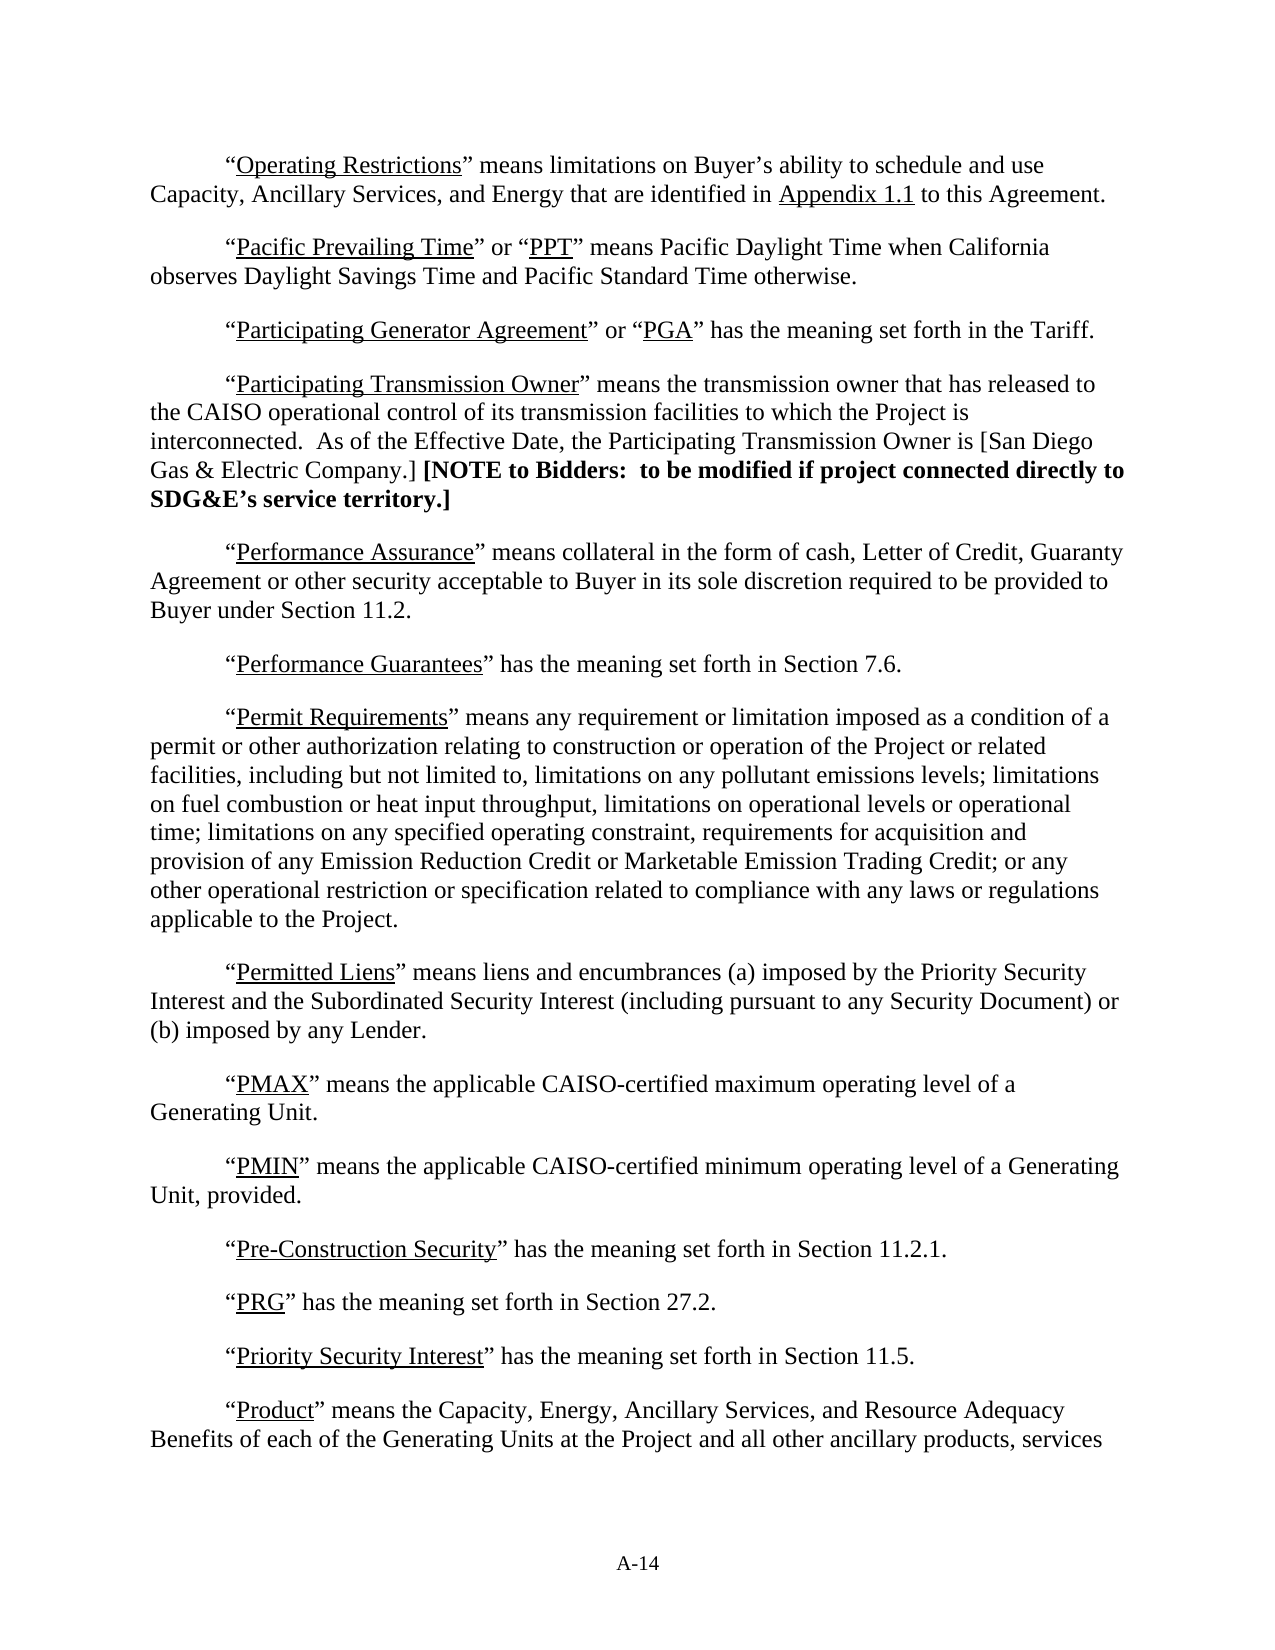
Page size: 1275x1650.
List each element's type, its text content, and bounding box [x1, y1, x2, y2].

text “Performance Assurance” means collateral in the form of cash, Letter of Credit, Guaranty Agreement or other security acceptable to Buyer in its sole discretion required to be provided to Buyer under Section 11.2. [150, 537, 1125, 624]
text “Permit Requirements” means any requirement or limitation imposed as a condition of a permit or other authorization relating to construction or operation of the Project or related facilities, including but not limited to, limitations on any pollutant emissions levels; limitations on fuel combustion or heat input throughput, limitations on operational levels or operational time; limitations on any specified operating constraint, requirements for acquisition and provision of any Emission Reduction Credit or Marketable Emission Trading Credit; or any other operational restriction or specification related to compliance with any laws or regulations applicable to the Project. [150, 702, 1125, 932]
text “PRG” has the meaning set forth in Section 27.2. [150, 1287, 1125, 1316]
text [150, 1395, 1125, 1452]
text “PMIN” means the applicable CAISO-certified minimum operating level of a Generating Unit, provided. [150, 1151, 1125, 1209]
text “Permitted Liens” means liens and encumbrances (a) imposed by the Priority Security Interest and the Subordinated Security Interest (including pursuant to any Security Document) or (b) imposed by any Lender. [150, 957, 1125, 1044]
text “Pacific Prevailing Time” or “PPT” means Pacific Daylight Time when California observes Daylight Savings Time and Pacific Standard Time otherwise. [150, 232, 1125, 290]
text “PMAX” means the applicable CAISO-certified maximum operating level of a Generating Unit. [150, 1069, 1125, 1126]
text “Performance Guarantees” has the meaning set forth in Section 7.6. [150, 649, 1125, 677]
text “Operating Restrictions” means limitations on Buyer’s ability to schedule and use Capacity, Ancillary Services, and Energy that are identified in Appendix 1.1 to this Agreement. [150, 150, 1125, 207]
text “Participating Generator Agreement” or “PGA” has the meaning set forth in the Tariff. [150, 315, 1125, 344]
text “Participating Transmission Owner” means the transmission owner that has released to the CAISO operational control of its transmission facilities to which the Project is interconnected. As of the Effective Date, the Participating Transmission Owner is [San Diego Gas & Electric Company.] [NOTE to Bidders: to be modified if project connected directly to SDG&E’s service territory.] [150, 369, 1125, 512]
text “Priority Security Interest” has the meaning set forth in Section 11.5. [150, 1341, 1125, 1370]
text “Pre-Construction Security” has the meaning set forth in Section 11.2.1. [150, 1234, 1125, 1262]
